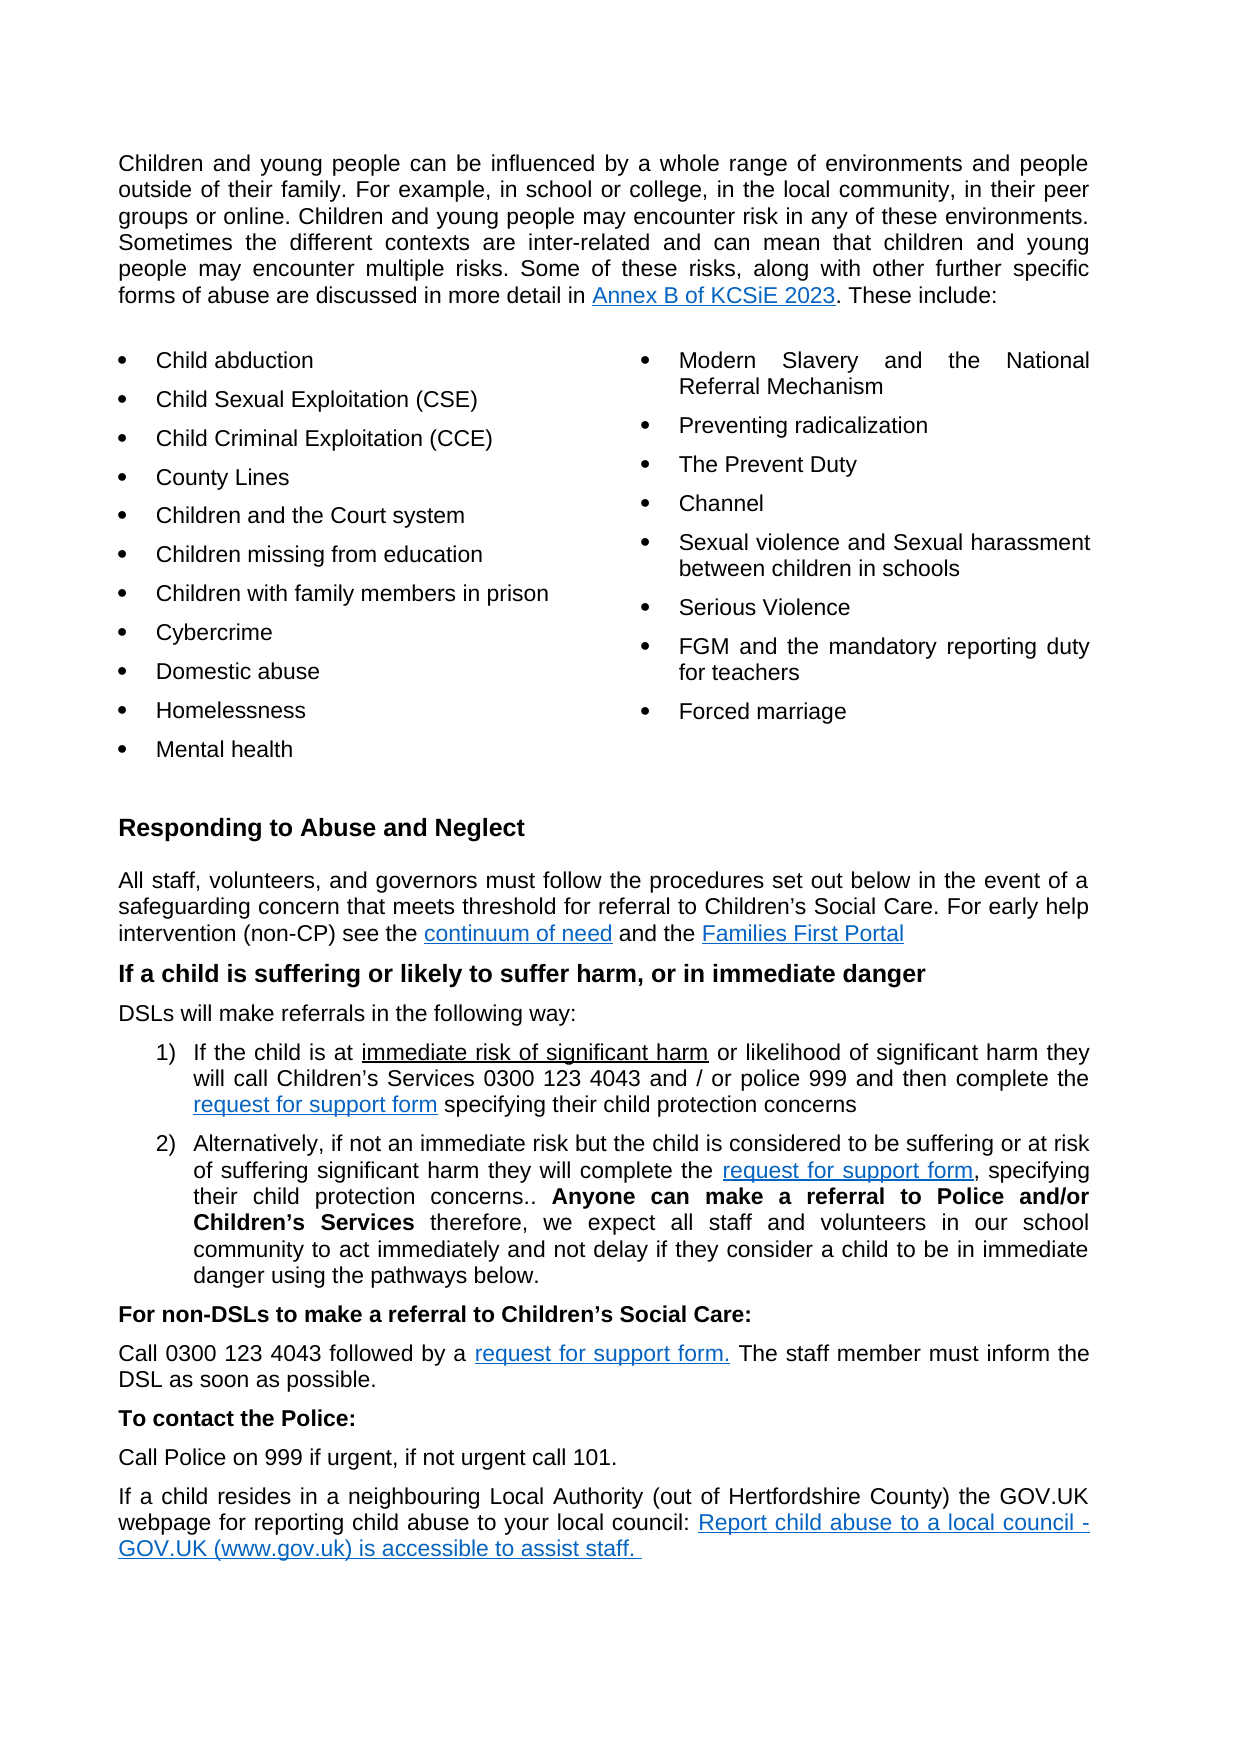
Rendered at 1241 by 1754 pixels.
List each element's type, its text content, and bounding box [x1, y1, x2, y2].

text Children and the Court system [118, 502, 567, 529]
text Child abduction [118, 347, 567, 373]
text Preventing radicalization [641, 412, 1090, 438]
text Serious Violence [641, 594, 1090, 620]
text Children missing from education [118, 541, 567, 568]
text FGM and the mandatory reporting duty for teachers [641, 633, 1090, 686]
text Children and young people can be influenced by a whole range of environments and people outside of their family. For example, in school or college, in the local community, in their peer groups or online. Children and young people may encounter risk in any of these environments. Sometimes the different contexts are inter-related and can mean that children and young people may encounter multiple risks. Some of these risks, along with other further specific forms of abuse are discussed in more detail in Annex B of KCSiE 2023. These include: [118, 150, 1090, 308]
text Sexual violence and Sexual harassment between children in schools [641, 529, 1090, 581]
text Homelessness [118, 697, 567, 723]
text All staff, volunteers, and governors must follow the procedures set out below in the event of a safeguarding concern that meets threshold for referral to Children’s Social Care. For early help intervention (non-CP) see the continuum of need and the Families First Portal [118, 867, 1090, 946]
text If a child resides in a neighbouring Local Authority (out of Hertfordshire County) the GOV.UK webpage for reporting child abuse to your local council: Report child abuse to a local council - GOV.UK (www.gov.uk) is accessible to assist staff. [118, 1483, 1090, 1562]
text Child Sexual Exploitation (CSE) [118, 386, 567, 412]
text Modern Slavery and the National Referral Mechanism [641, 347, 1090, 400]
text Mental health [118, 736, 567, 762]
text Children with family members in prison [118, 580, 567, 606]
text Responding to Abuse and Neglect [118, 813, 1090, 842]
text Forced marriage [641, 698, 1090, 724]
subtitle To contact the Police: [118, 1405, 1090, 1431]
text Channel [641, 490, 1090, 516]
text The Prevent Duty [641, 451, 1090, 477]
text Cybercrime [118, 619, 567, 645]
text Call Police on 999 if urgent, if not urgent call 101. [118, 1444, 1090, 1470]
text County Lines [118, 463, 567, 490]
text If a child is suffering or likely to suffer harm, or in immediate danger [118, 958, 1090, 987]
list If the child is at immediate risk of significant harm or likelihood of significant harm they will call Children’s Services 0300 123 4043 and / or police 999 and then complete the request for support form specifying their child protection concerns [156, 1039, 1090, 1118]
subtitle For non-DSLs to make a referral to Children’s Social Care: [118, 1301, 1090, 1327]
list Alternatively, if not an immediate risk but the child is considered to be suffering or at risk of suffering significant harm they will complete the request for support form, specifying their child protection concerns.. Anyone can make a referral to Police and/or Children’s Services therefore, we expect all staff and volunteers in our school community to act immediately and not delay if they consider a child to be in immediate danger using the pathways below. [156, 1130, 1090, 1288]
text DSLs will make referrals in the following way: [118, 1000, 1090, 1026]
text Domestic abuse [118, 658, 567, 684]
text Child Criminal Exploitation (CCE) [118, 425, 567, 451]
text Call 0300 123 4043 followed by a request for support form. The staff member must inform the DSL as soon as possible. [118, 1340, 1090, 1392]
